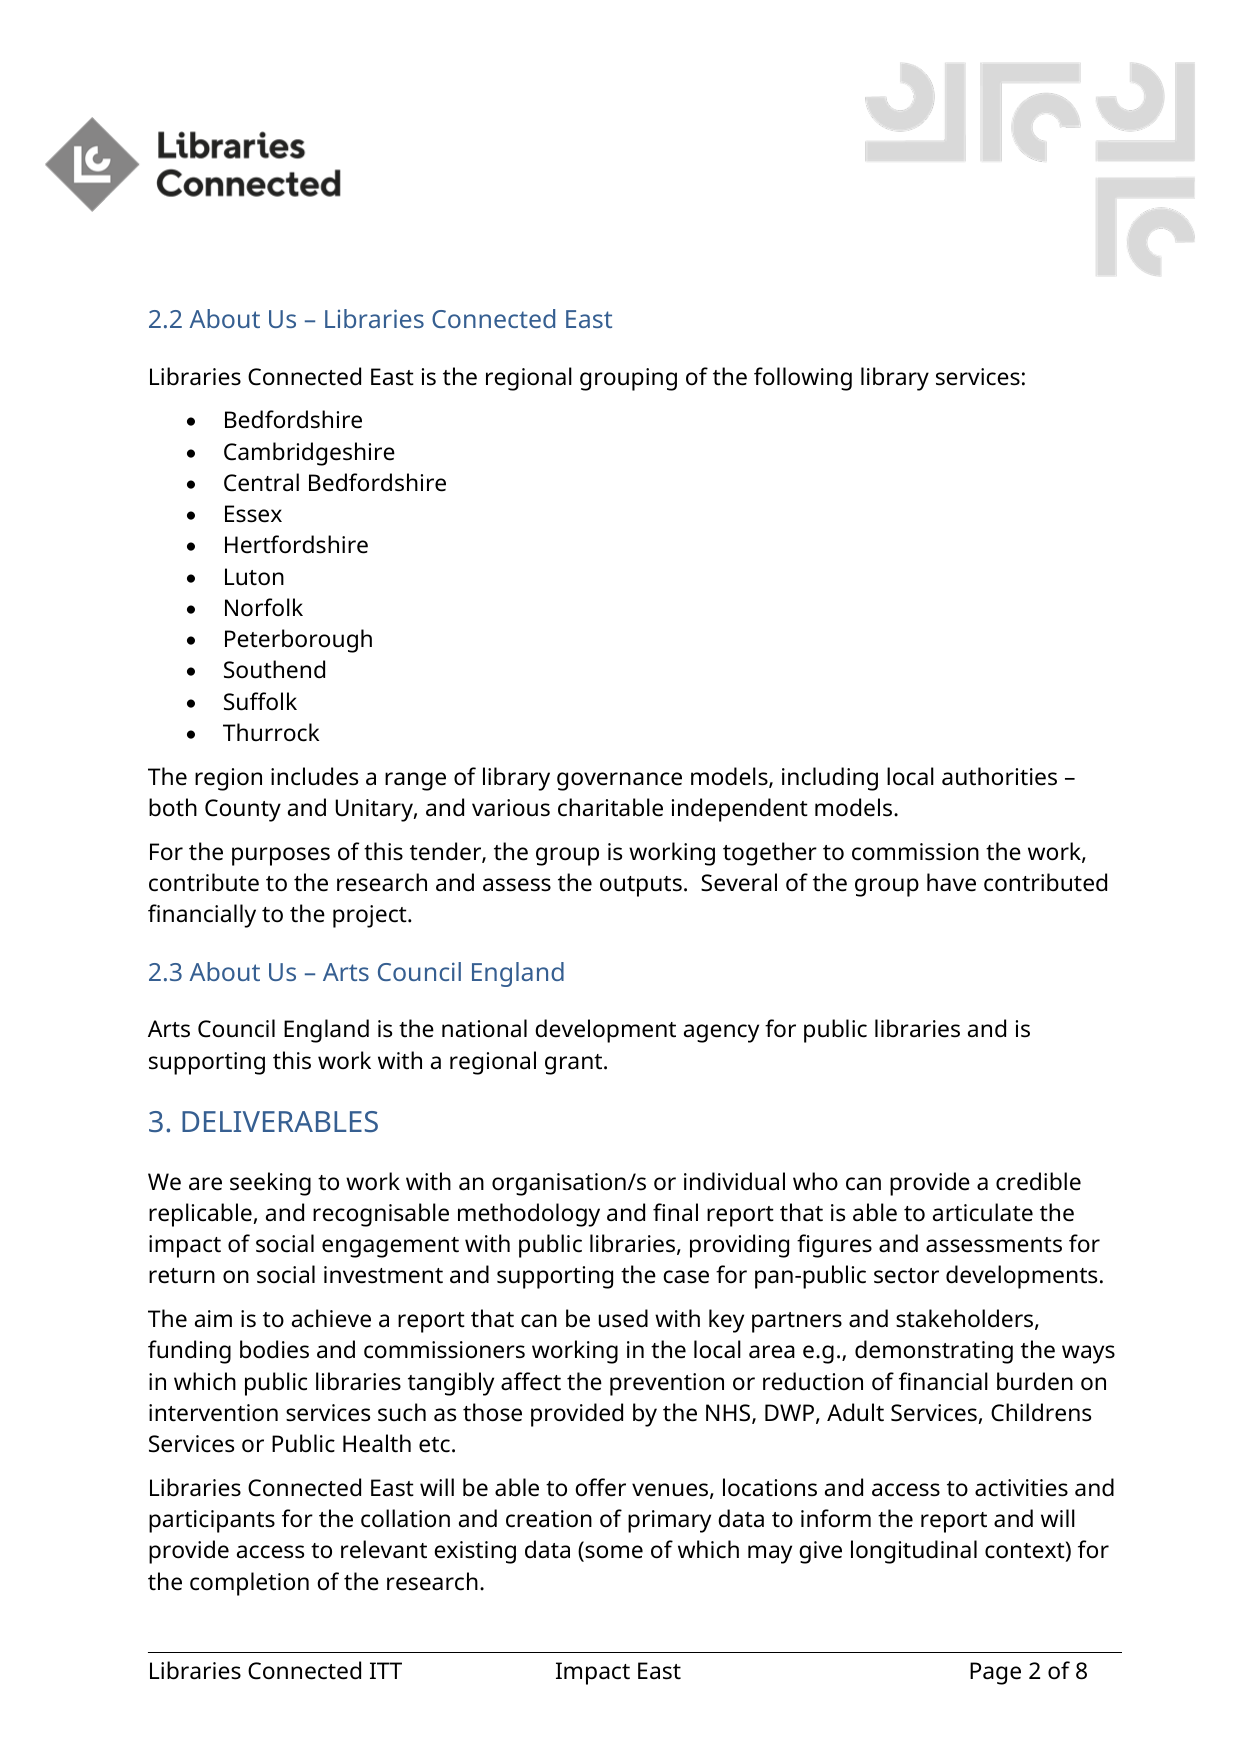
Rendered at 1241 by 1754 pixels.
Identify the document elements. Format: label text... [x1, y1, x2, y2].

list Bedfordshire [185, 404, 1122, 436]
text The region includes a range of library governance models, including local authorities – both County and Unitary, and various charitable independent models. [148, 761, 1122, 823]
list Hertfordshire [185, 529, 1122, 561]
list Luton [185, 561, 1122, 592]
list Essex [185, 498, 1122, 529]
subtitle 3. DELIVERABLES [148, 1101, 1122, 1141]
text Libraries Connected East is the regional grouping of the following library services: [148, 361, 1122, 392]
text The aim is to achieve a report that can be used with key partners and stakeholders, funding bodies and commissioners working in the local area e.g., demonstrating the ways in which public libraries tangibly affect the prevention or reduction of financial burden on intervention services such as those provided by the NHS, DWP, Adult Services, Childrens Services or Public Health etc. [148, 1303, 1122, 1459]
list Central Bedfordshire [185, 467, 1122, 498]
subtitle 2.3 About Us – Arts Council England [148, 954, 1122, 988]
picture [45, 62, 1196, 277]
list Peterborough [185, 623, 1122, 654]
list Southend [185, 654, 1122, 686]
list Cambridgeshire [185, 436, 1122, 467]
list Norfolk [185, 592, 1122, 623]
subtitle 2.2 About Us – Libraries Connected East [148, 171, 1122, 336]
text We are seeking to work with an organisation/s or individual who can provide a credible replicable, and recognisable methodology and final report that is able to articulate the impact of social engagement with public libraries, providing figures and assessments for return on social investment and supporting the case for pan-public sector developments. [148, 1166, 1122, 1291]
list Thurrock [185, 717, 1122, 748]
text For the purposes of this tender, the group is working together to commission the work, contribute to the research and assess the outputs. Several of the group have contributed financially to the project. [148, 836, 1122, 929]
list Suffolk [185, 686, 1122, 717]
text Arts Council England is the national development agency for public libraries and is supporting this work with a regional grant. [148, 1013, 1122, 1076]
text Libraries Connected East will be able to offer venues, locations and access to activities and participants for the collation and creation of primary data to inform the report and will provide access to relevant existing data (some of which may give longitudinal context) for the completion of the research. [148, 1472, 1122, 1597]
